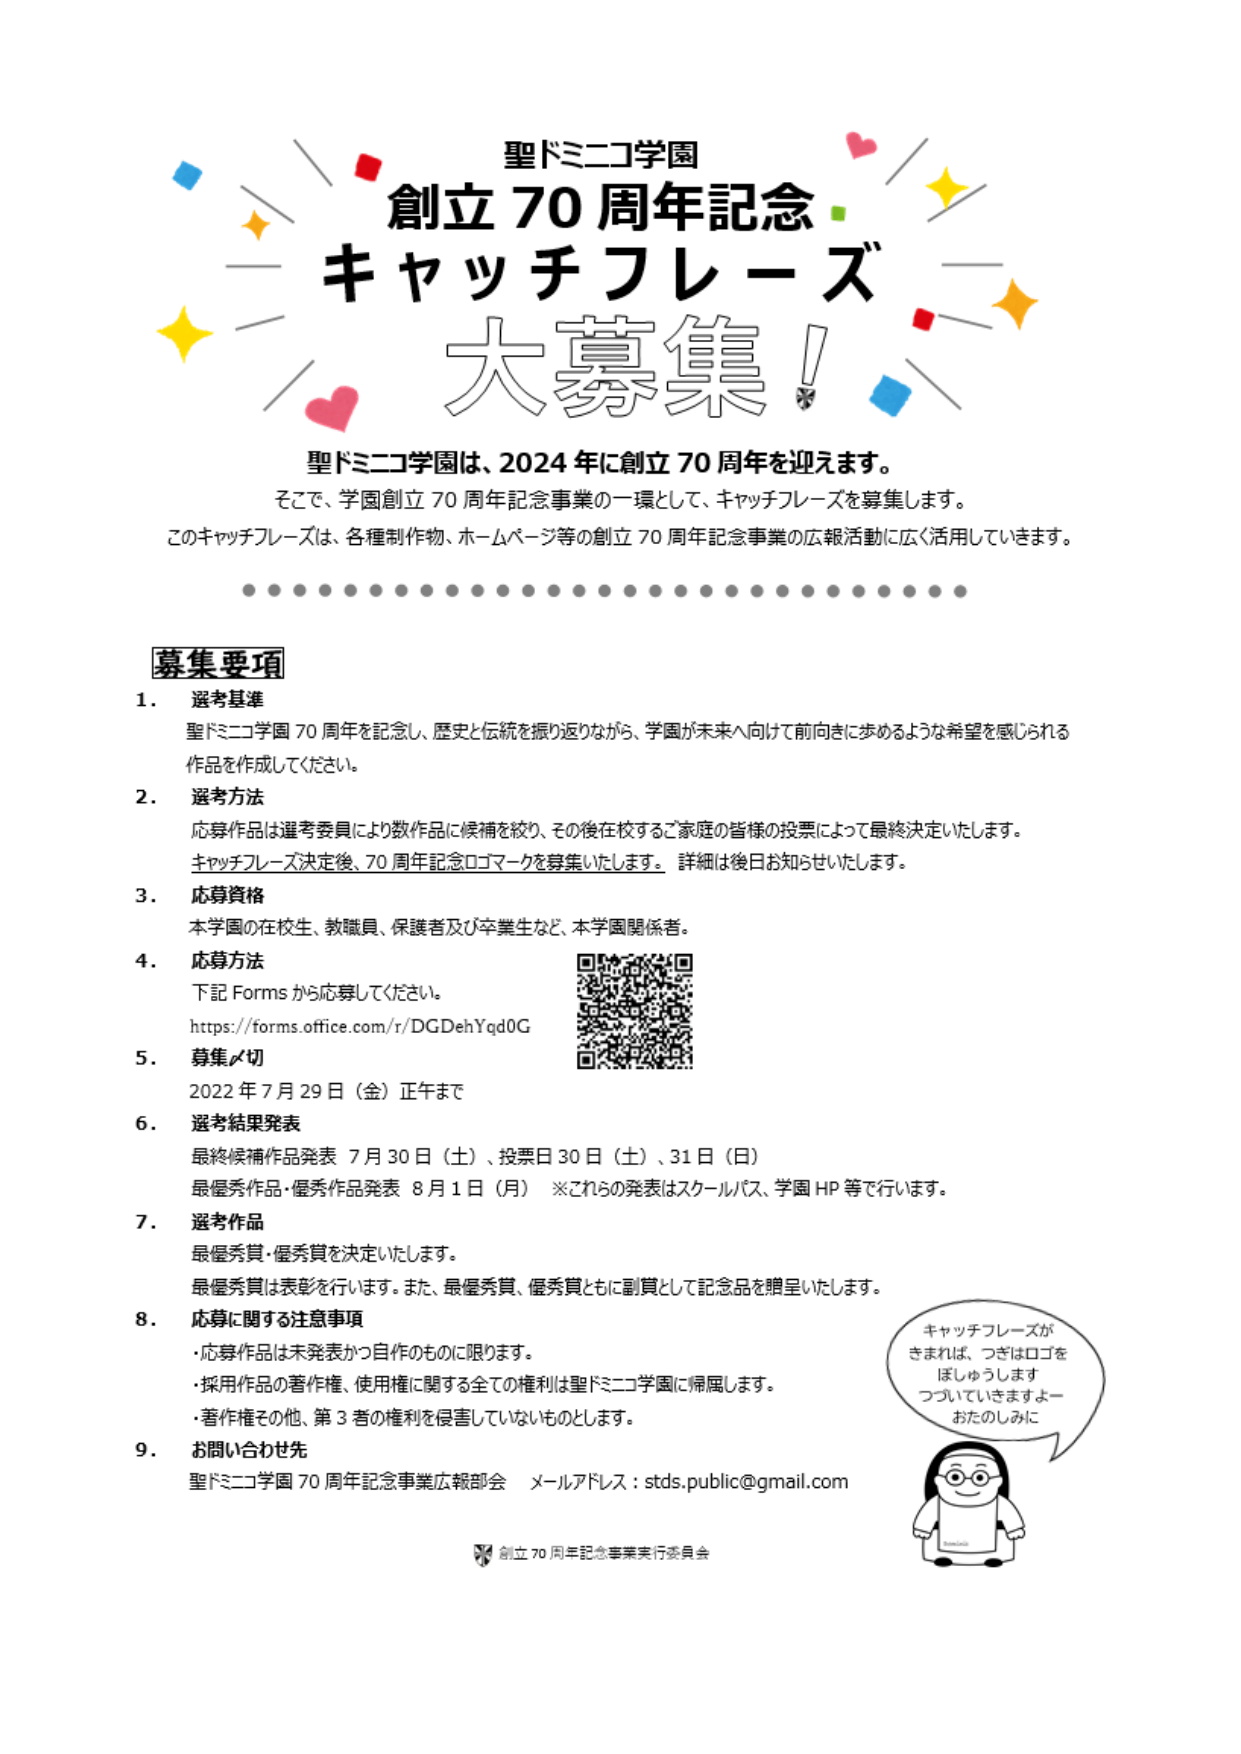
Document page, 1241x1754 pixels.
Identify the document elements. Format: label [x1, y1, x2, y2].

picture [90, 93, 1112, 1569]
